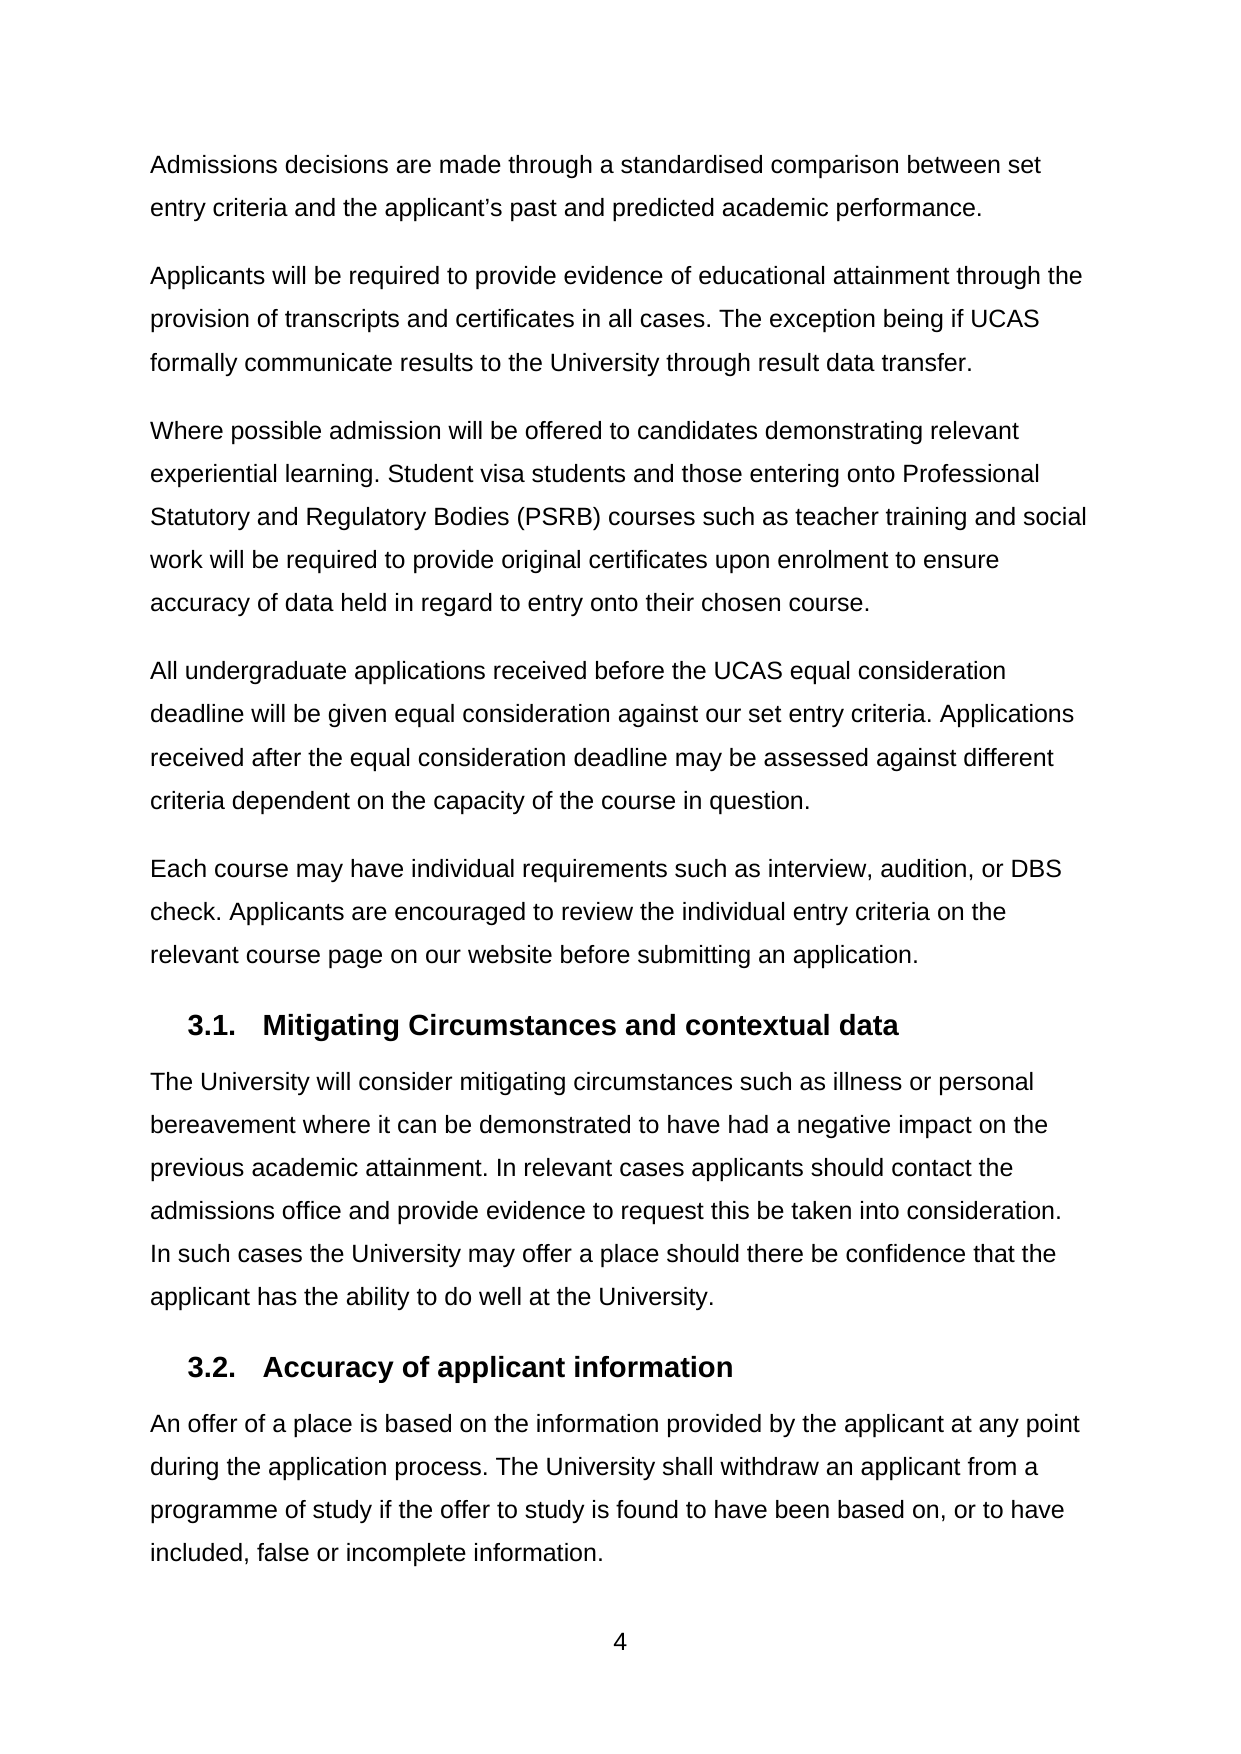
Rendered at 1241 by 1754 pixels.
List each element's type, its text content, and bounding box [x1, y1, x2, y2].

subtitle Accuracy of applicant information [187, 1350, 1090, 1384]
text Admissions decisions are made through a standardised comparison between set entry criteria and the applicant’s past and predicted academic performance. [150, 150, 1090, 222]
text Applicants will be required to provide evidence of educational attainment through the provision of transcripts and certificates in all cases. The exception being if UCAS formally communicate results to the University through result data transfer. [150, 261, 1090, 376]
text Where possible admission will be offered to candidates demonstrating relevant experiential learning. Student visa students and those entering onto Professional Statutory and Regulatory Bodies (PSRB) courses such as teacher training and social work will be required to provide original certificates upon enrolment to ensure accuracy of data held in regard to entry onto their chosen course. [150, 416, 1090, 617]
text The University will consider mitigating circumstances such as illness or personal bereavement where it can be demonstrated to have had a negative impact on the previous academic attainment. In relevant cases applicants should contact the admissions office and provide evidence to request this be taken into consideration. In such cases the University may offer a place should there be confidence that the applicant has the ability to do well at the University. [150, 1067, 1090, 1311]
subtitle Mitigating Circumstances and contextual data [187, 1008, 1090, 1042]
text Each course may have individual requirements such as interview, audition, or DBS check. Applicants are encouraged to review the individual entry criteria on the relevant course page on our website before submitting an application. [150, 854, 1090, 969]
text All undergraduate applications received before the UCAS equal consideration deadline will be given equal consideration against our set entry criteria. Applications received after the equal consideration deadline may be assessed against different criteria dependent on the capacity of the course in question. [150, 656, 1090, 814]
text An offer of a place is based on the information provided by the applicant at any point during the application process. The University shall withdraw an applicant from a programme of study if the offer to study is found to have been based on, or to have included, false or incomplete information. [150, 1409, 1090, 1567]
